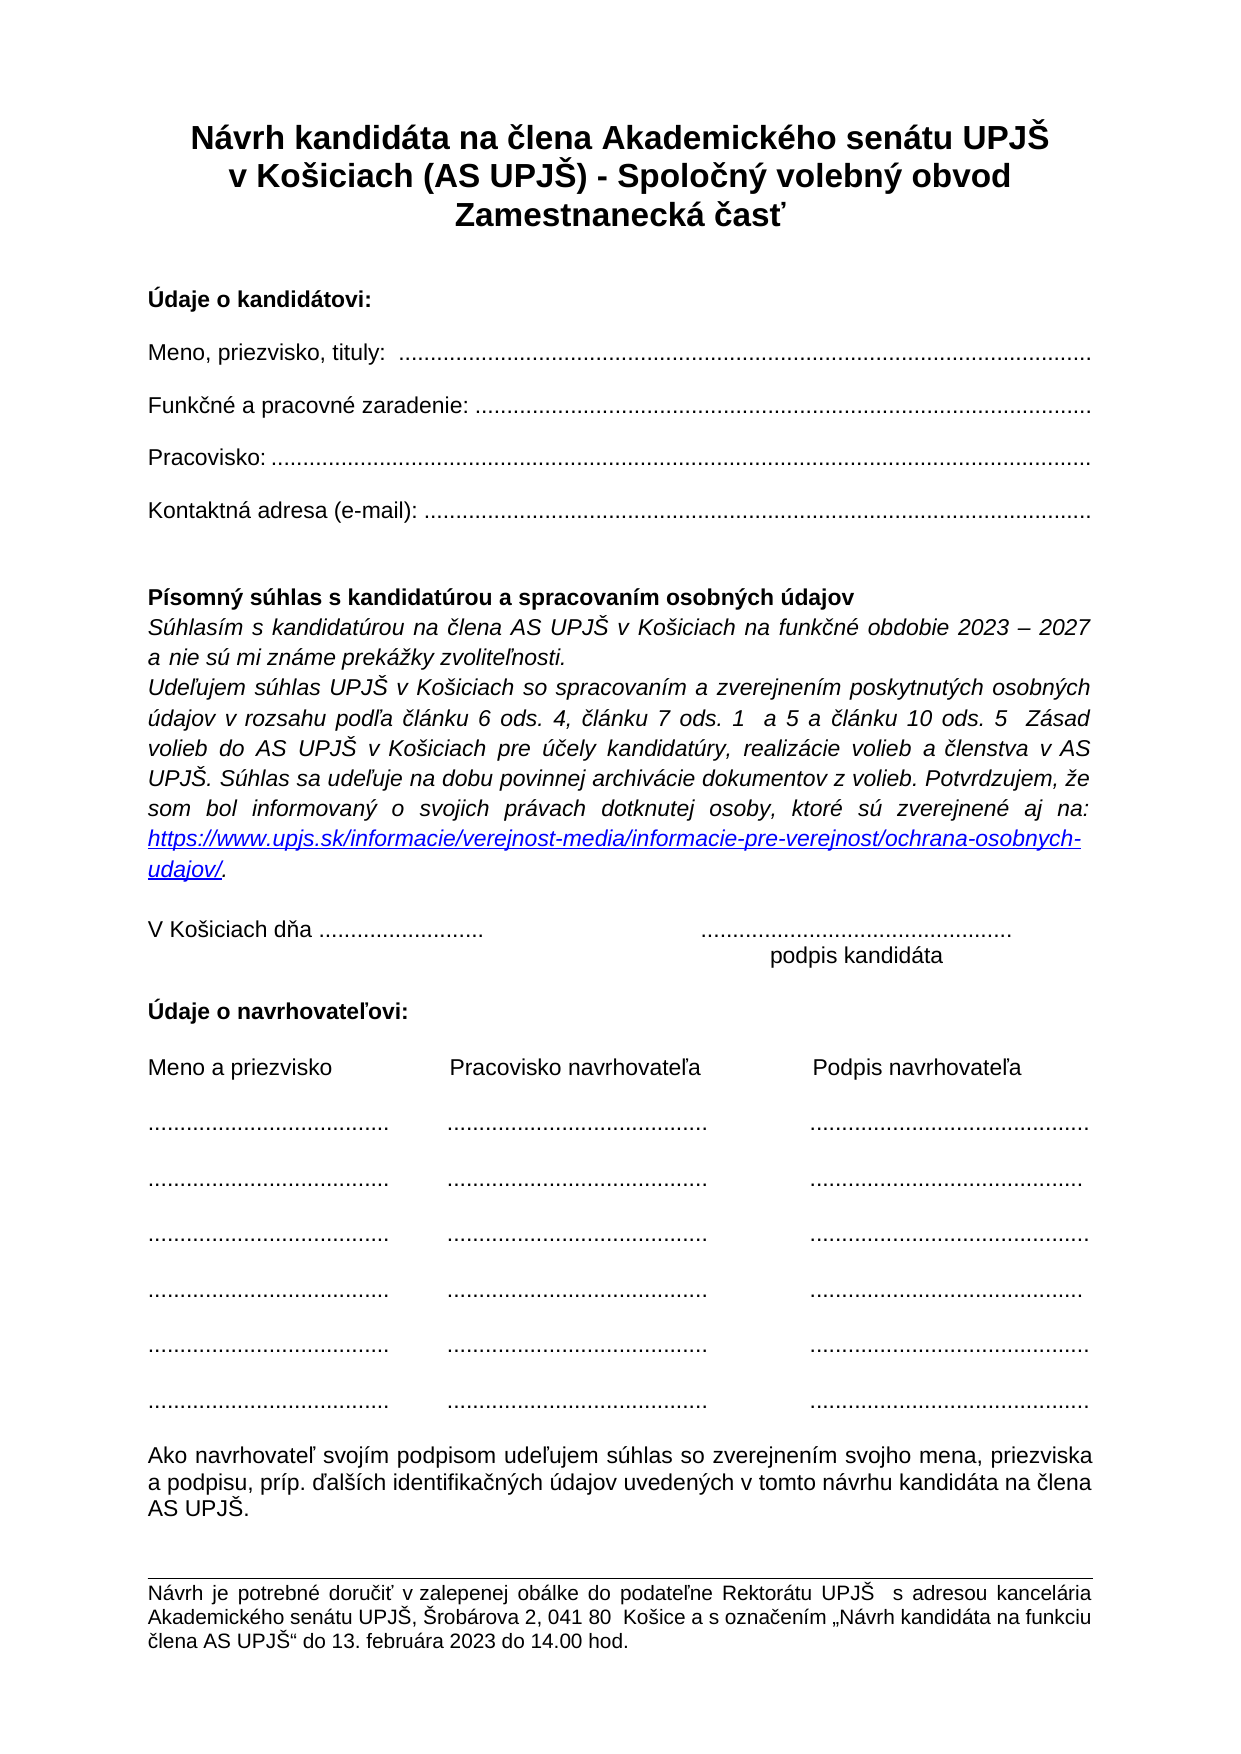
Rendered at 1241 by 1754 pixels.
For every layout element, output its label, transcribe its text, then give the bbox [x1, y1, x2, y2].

text ...................................... ......................................... ............................................ [148, 1331, 1093, 1357]
text Ako navrhovateľ svojím podpisom udeľujem súhlas so zverejnením svojho mena, priezviska a podpisu, príp. ďalších identifikačných údajov uvedených v tomto návrhu kandidáta na člena AS UPJŠ. [148, 1442, 1093, 1521]
text Súhlasím s kandidatúrou na člena AS UPJŠ v Košiciach na funkčné obdobie 2023 – 2027 a nie sú mi známe prekážky zvoliteľnosti. [148, 614, 1093, 671]
text Udeľujem súhlas UPJŠ v Košiciach so spracovaním a zverejnením poskytnutých osobných údajov v rozsahu podľa článku 6 ods. 4, článku 7 ods. 1 a 5 a článku 10 ods. 5 Zásad volieb do AS UPJŠ v Košiciach pre účely kandidatúry, realizácie volieb a členstva v AS UPJŠ. Súhlas sa udeľuje na dobu povinnej archivácie dokumentov z volieb. Potvrdzujem, že som bol informovaný o svojich právach dotknutej osoby, ktoré sú zverejnené aj na: https://www.upjs.sk/informacie/verejnost-media/informacie-pre-verejnost/ochrana-osobnych-udajov/. [148, 674, 1093, 882]
text Návrh kandidáta na člena Akademického senátu UPJŠ v Košiciach (AS UPJŠ) - Spoločný volebný obvod [148, 118, 1093, 195]
text Meno a priezvisko Pracovisko navrhovateľa Podpis navrhovateľa [148, 1053, 1093, 1080]
text Údaje o kandidátovi: [148, 286, 1093, 312]
text ...................................... ......................................... ............................................ [148, 1387, 1093, 1413]
text ...................................... ......................................... ........................................... [148, 1164, 1093, 1191]
text V Košiciach dňa .......................... ................................................. [148, 916, 1093, 942]
text Písomný súhlas s kandidatúrou a spracovaním osobných údajov [148, 584, 1093, 610]
text Kontaktná adresa (e-mail): ......................................................................................................... [148, 497, 1093, 523]
text ...................................... ......................................... ............................................ [148, 1109, 1093, 1135]
text Údaje o navrhovateľovi: [148, 998, 1093, 1024]
text ...................................... ......................................... ............................................ [148, 1220, 1093, 1246]
text Zamestnanecká časť [148, 195, 1093, 233]
text ...................................... ......................................... ........................................... [148, 1276, 1093, 1302]
text podpis kandidáta [148, 942, 1093, 969]
text Meno, priezvisko, tituly: ............................................................................................................. [148, 339, 1093, 365]
text Funkčné a pracovné zaradenie: ................................................................................................. [148, 392, 1093, 418]
text Pracovisko: ................................................................................................................................. [148, 444, 1093, 471]
